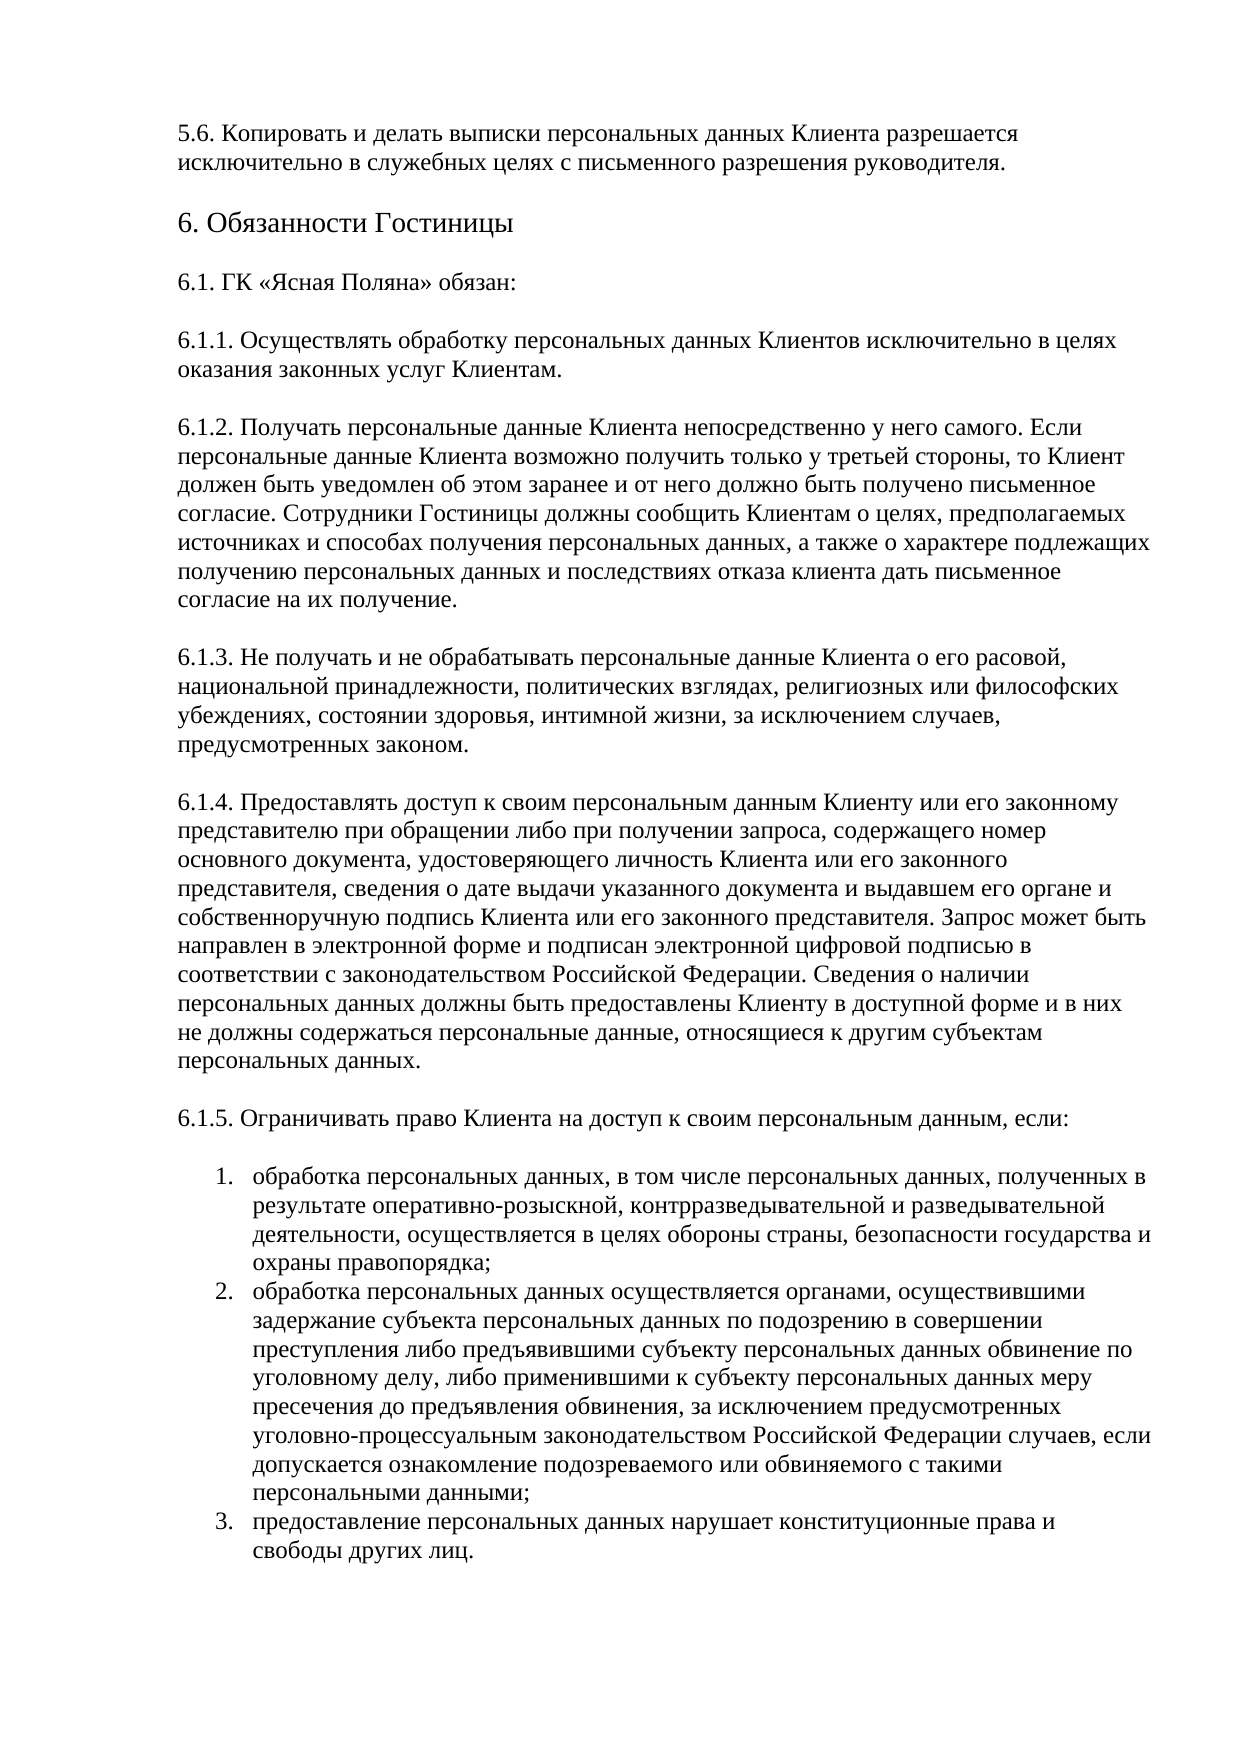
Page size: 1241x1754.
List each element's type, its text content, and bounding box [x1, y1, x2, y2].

text 5.6. Копировать и делать выписки персональных данных Клиента разрешается исключительно в служебных целях с письменного разрешения руководителя. [177, 118, 1152, 176]
text 6.1.2. Получать персональные данные Клиента непосредственно у него самого. Если персональные данные Клиента возможно получить только у третьей стороны, то Клиент должен быть уведомлен об этом заранее и от него должно быть получено письменное согласие. Сотрудники Гостиницы должны сообщить Клиентам о целях, предполагаемых источниках и способах получения персональных данных, а также о характере подлежащих получению персональных данных и последствиях отказа клиента дать письменное согласие на их получение. [177, 412, 1152, 613]
text 6.1.1. Осуществлять обработку персональных данных Клиентов исключительно в целях оказания законных услуг Клиентам. [177, 325, 1152, 383]
text 6.1.3. Не получать и не обрабатывать персональные данные Клиента о его расовой, национальной принадлежности, политических взглядах, религиозных или философских убеждениях, состоянии здоровья, интимной жизни, за исключением случаев, предусмотренных законом. [177, 642, 1152, 757]
text 6.1.4. Предоставлять доступ к своим персональным данным Клиенту или его законному представителю при обращении либо при получении запроса, содержащего номер основного документа, удостоверяющего личность Клиента или его законного представителя, сведения о дате выдачи указанного документа и выдавшем его органе и собственноручную подпись Клиента или его законного представителя. Запрос может быть направлен в электронной форме и подписан электронной цифровой подписью в соответствии с законодательством Российской Федерации. Сведения о наличии персональных данных должны быть предоставлены Клиенту в доступной форме и в них не должны содержаться персональные данные, относящиеся к другим субъектам персональных данных. [177, 787, 1152, 1074]
list обработка персональных данных, в том числе персональных данных, полученных в результате оперативно-розыскной, контрразведывательной и разведывательной деятельности, осуществляется в целях обороны страны, безопасности государства и охраны правопорядка; [215, 1161, 1152, 1276]
list предоставление персональных данных нарушает конституционные права и свободы других лиц. [215, 1506, 1152, 1564]
list обработка персональных данных осуществляется органами, осуществившими задержание субъекта персональных данных по подозрению в совершении преступления либо предъявившими субъекту персональных данных обвинение по уголовному делу, либо применившими к субъекту персональных данных меру пресечения до предъявления обвинения, за исключением предусмотренных уголовно-процессуальным законодательством Российской Федерации случаев, если допускается ознакомление подозреваемого или обвиняемого с такими персональными данными; [215, 1276, 1152, 1506]
text 6. Обязанности Гостиницы [177, 205, 1152, 238]
text 6.1.5. Ограничивать право Клиента на доступ к своим персональным данным, если: [177, 1103, 1152, 1132]
text 6.1. ГК «Ясная Поляна» обязан: [177, 267, 1152, 296]
